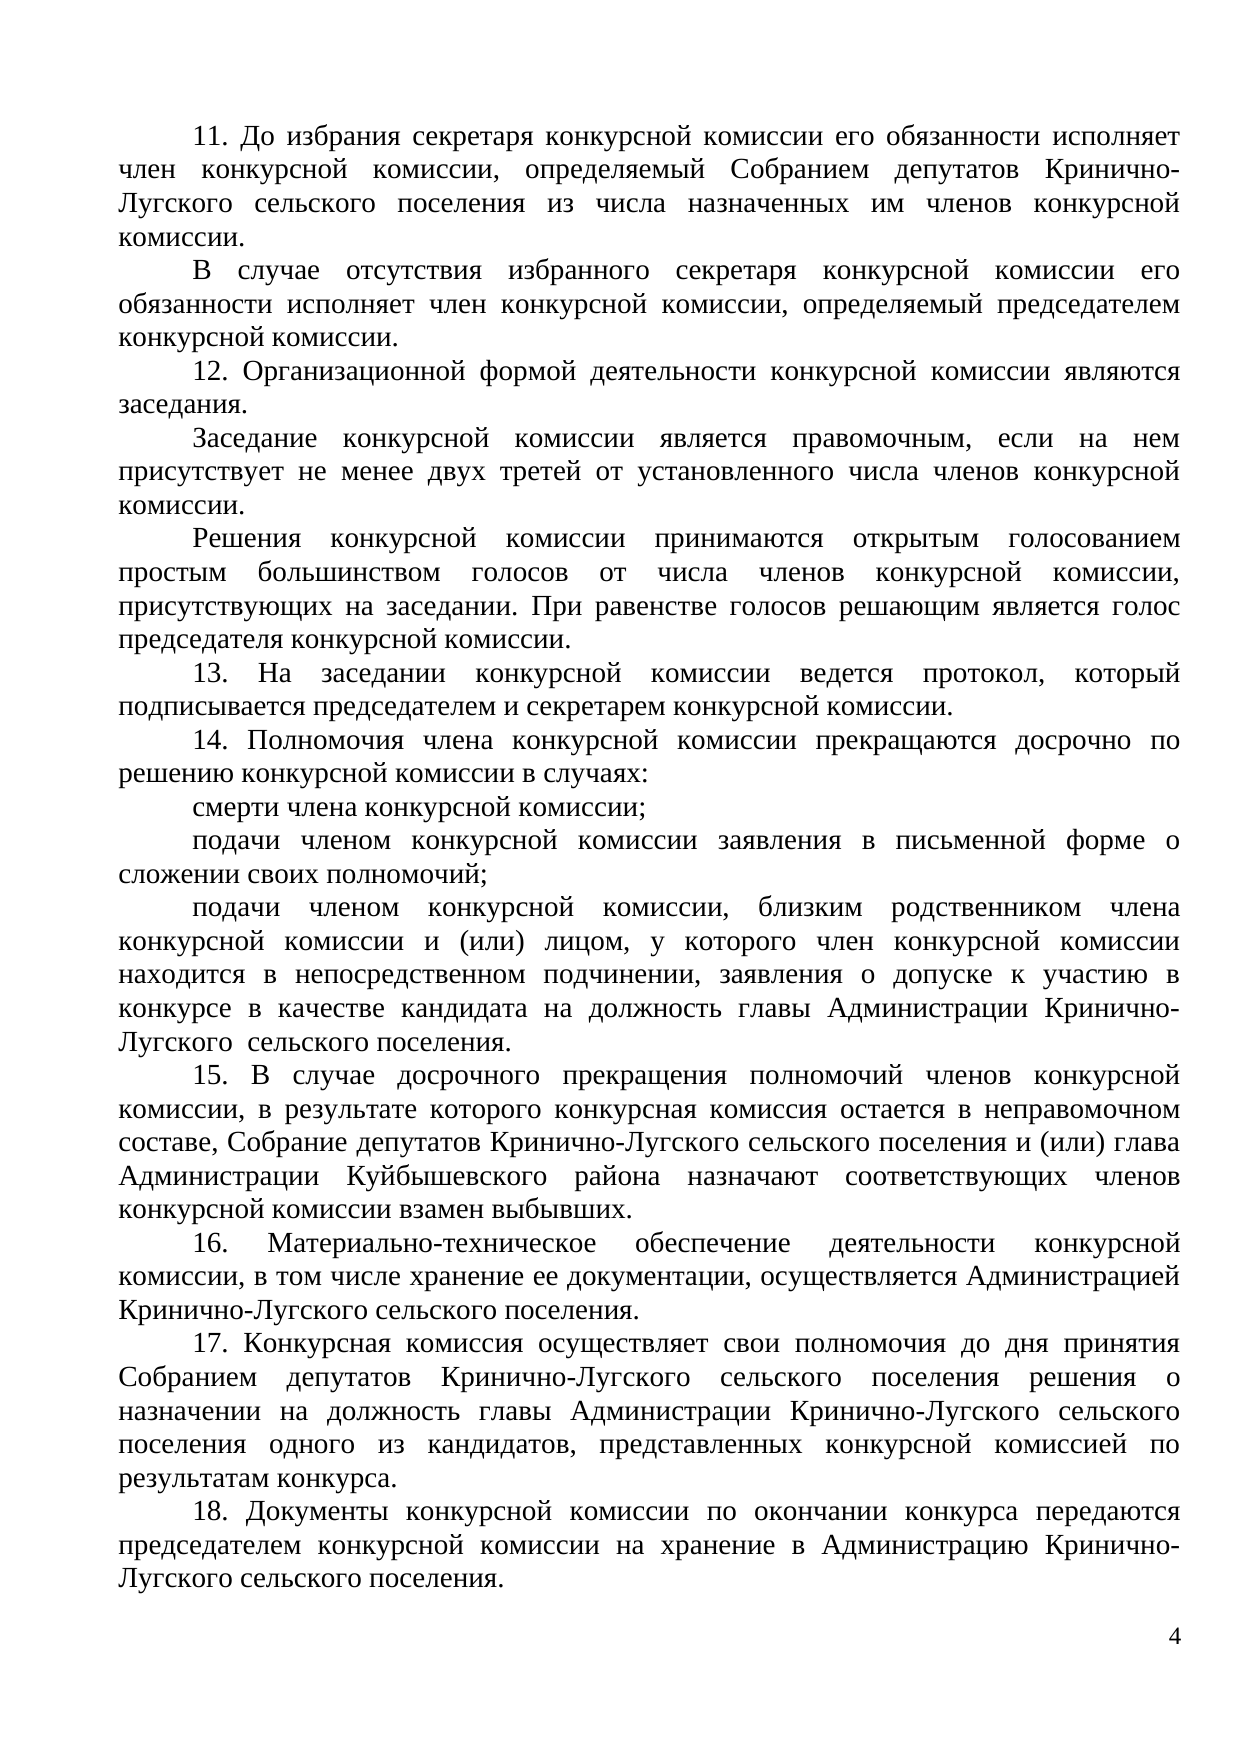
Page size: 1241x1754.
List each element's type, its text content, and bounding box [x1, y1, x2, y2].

text 17. Конкурсная комиссия осуществляет свои полномочия до дня принятия Собранием депутатов Кринично-Лугского сельского поселения решения о назначении на должность главы Администрации Кринично-Лугского сельского поселения одного из кандидатов, представленных конкурсной комиссией по результатам конкурса. [118, 1326, 1181, 1493]
text 11. До избрания секретаря конкурсной комиссии его обязанности исполняет член конкурсной комиссии, определяемый Собранием депутатов Кринично-Лугского сельского поселения из числа назначенных им членов конкурсной комиссии. [118, 118, 1181, 252]
text В случае отсутствия избранного секретаря конкурсной комиссии его обязанности исполняет член конкурсной комиссии, определяемый председателем конкурсной комиссии. [118, 252, 1181, 353]
text подачи членом конкурсной комиссии, близким родственником члена конкурсной комиссии и (или) лицом, у которого член конкурсной комиссии находится в непосредственном подчинении, заявления о допуске к участию в конкурсе в качестве кандидата на должность главы Администрации Кринично-Лугского сельского поселения. [118, 889, 1181, 1057]
text 14. Полномочия члена конкурсной комиссии прекращаются досрочно по решению конкурсной комиссии в случаях: [118, 722, 1181, 789]
text 13. На заседании конкурсной комиссии ведется протокол, который подписывается председателем и секретарем конкурсной комиссии. [118, 655, 1181, 722]
text подачи членом конкурсной комиссии заявления в письменной форме о сложении своих полномочий; [118, 822, 1181, 889]
text 18. Документы конкурсной комиссии по окончании конкурса передаются председателем конкурсной комиссии на хранение в Администрацию Кринично-Лугского сельского поселения. [118, 1493, 1181, 1594]
text 12. Организационной формой деятельности конкурсной комиссии являются заседания. [118, 353, 1181, 420]
text Заседание конкурсной комиссии является правомочным, если на нем присутствует не менее двух третей от установленного числа членов конкурсной комиссии. [118, 420, 1181, 521]
text Решения конкурсной комиссии принимаются открытым голосованием простым большинством голосов от числа членов конкурсной комиссии, присутствующих на заседании. При равенстве голосов решающим является голос председателя конкурсной комиссии. [118, 521, 1181, 655]
text смерти члена конкурсной комиссии; [118, 789, 1181, 822]
text 15. В случае досрочного прекращения полномочий членов конкурсной комиссии, в результате которого конкурсная комиссия остается в неправомочном составе, Собрание депутатов Кринично-Лугского сельского поселения и (или) глава Администрации Куйбышевского района назначают соответствующих членов конкурсной комиссии взамен выбывших. [118, 1057, 1181, 1225]
text 16. Материально-техническое обеспечение деятельности конкурсной комиссии, в том числе хранение ее документации, осуществляется Администрацией Кринично-Лугского сельского поселения. [118, 1225, 1181, 1326]
